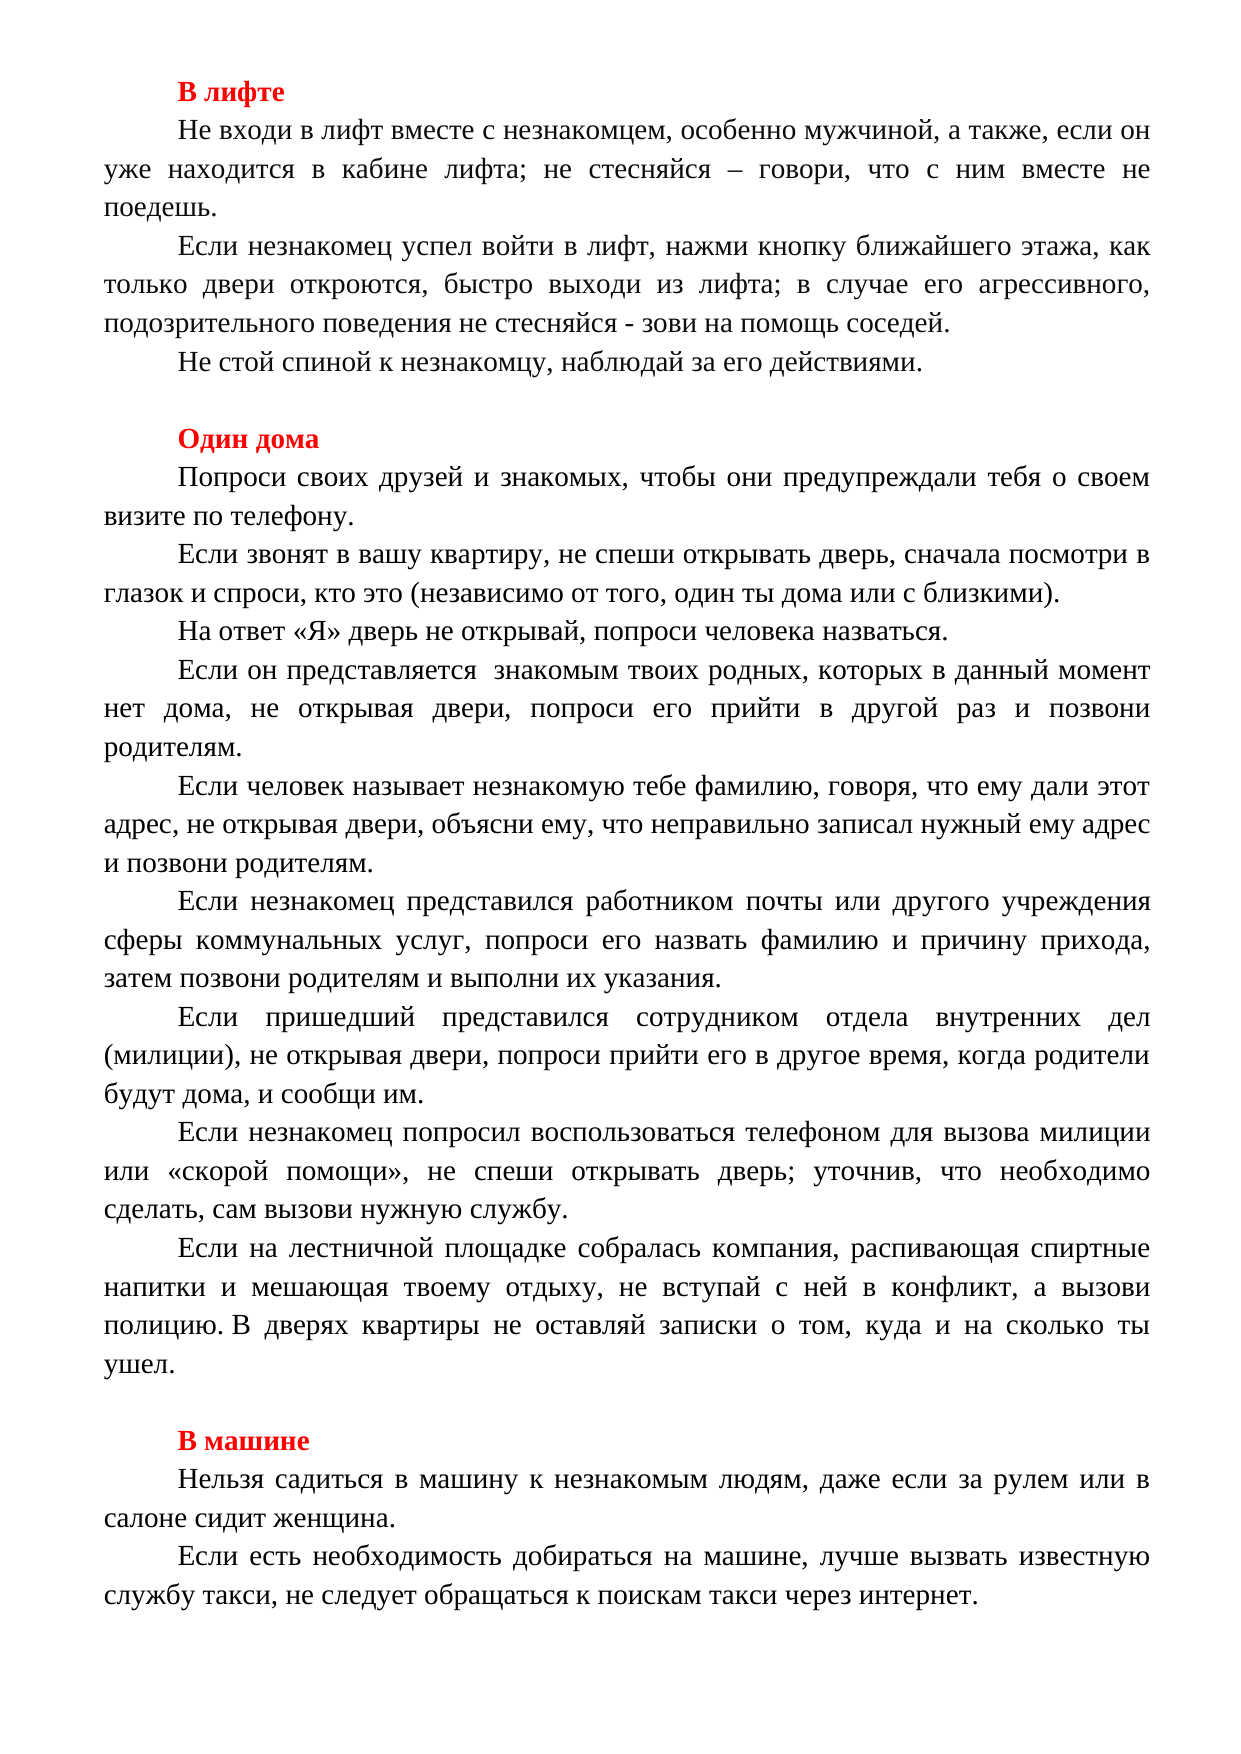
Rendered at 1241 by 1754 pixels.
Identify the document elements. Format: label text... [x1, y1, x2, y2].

text Не стой спиной к незнакомцу, наблюдай за его действиями. [103, 344, 1152, 377]
text Если незнакомец представился работником почты или другого учреждения сферы коммунальных услуг, попроси его назвать фамилию и причину прихода, затем позвони родителям и выполни их указания. [103, 883, 1152, 994]
text Один дома [103, 421, 1152, 454]
text На ответ «Я» дверь не открывай, попроси человека назваться. [103, 613, 1152, 647]
text В машине [103, 1423, 1152, 1456]
text Нельзя садиться в машину к незнакомым людям, даже если за рулем или в салоне сидит женщина. [103, 1461, 1152, 1533]
text Если звонят в вашу квартиру, не спеши открывать дверь, сначала посмотри в глазок и спроси, кто это (независимо от того, один ты дома или с близкими). [103, 536, 1152, 608]
text Не входи в лифт вместе с незнакомцем, особенно мужчиной, а также, если он уже находится в кабине лифта; не стесняйся – говори, что с ним вместе не поедешь. [103, 112, 1152, 223]
text Попроси своих друзей и знакомых, чтобы они предупреждали тебя о своем визите по телефону. [103, 459, 1152, 531]
text Если он представляется знакомым твоих родных, которых в данный момент нет дома, не открывая двери, попроси его прийти в другой раз и позвони родителям. [103, 652, 1152, 763]
text Если незнакомец успел войти в лифт, нажми кнопку ближайшего этажа, как только двери откроются, быстро выходи из лифта; в случае его агрессивного, подозрительного поведения не стесняйся - зови на помощь соседей. [103, 228, 1152, 339]
text В лифте [103, 74, 1152, 107]
text Если есть необходимость добираться на машине, лучше вызвать известную службу такси, не следует обращаться к поискам такси через интернет. [103, 1538, 1152, 1611]
text Если пришедший представился сотрудником отдела внутренних дел (милиции), не открывая двери, попроси прийти его в другое время, когда родители будут дома, и сообщи им. [103, 999, 1152, 1109]
text Если человек называет незнакомую тебе фамилию, говоря, что ему дали этот адрес, не открывая двери, объясни ему, что неправильно записал нужный ему адрес и позвони родителям. [103, 768, 1152, 878]
text Если на лестничной площадке собралась компания, распивающая спиртные напитки и мешающая твоему отдыху, не вступай с ней в конфликт, а вызови полицию. В дверях квартиры не оставляй записки о том, куда и на сколько ты ушел. [103, 1230, 1152, 1379]
text Если незнакомец попросил воспользоваться телефоном для вызова милиции или «скорой помощи», не спеши открывать дверь; уточнив, что необходимо сделать, сам вызови нужную службу. [103, 1114, 1152, 1225]
